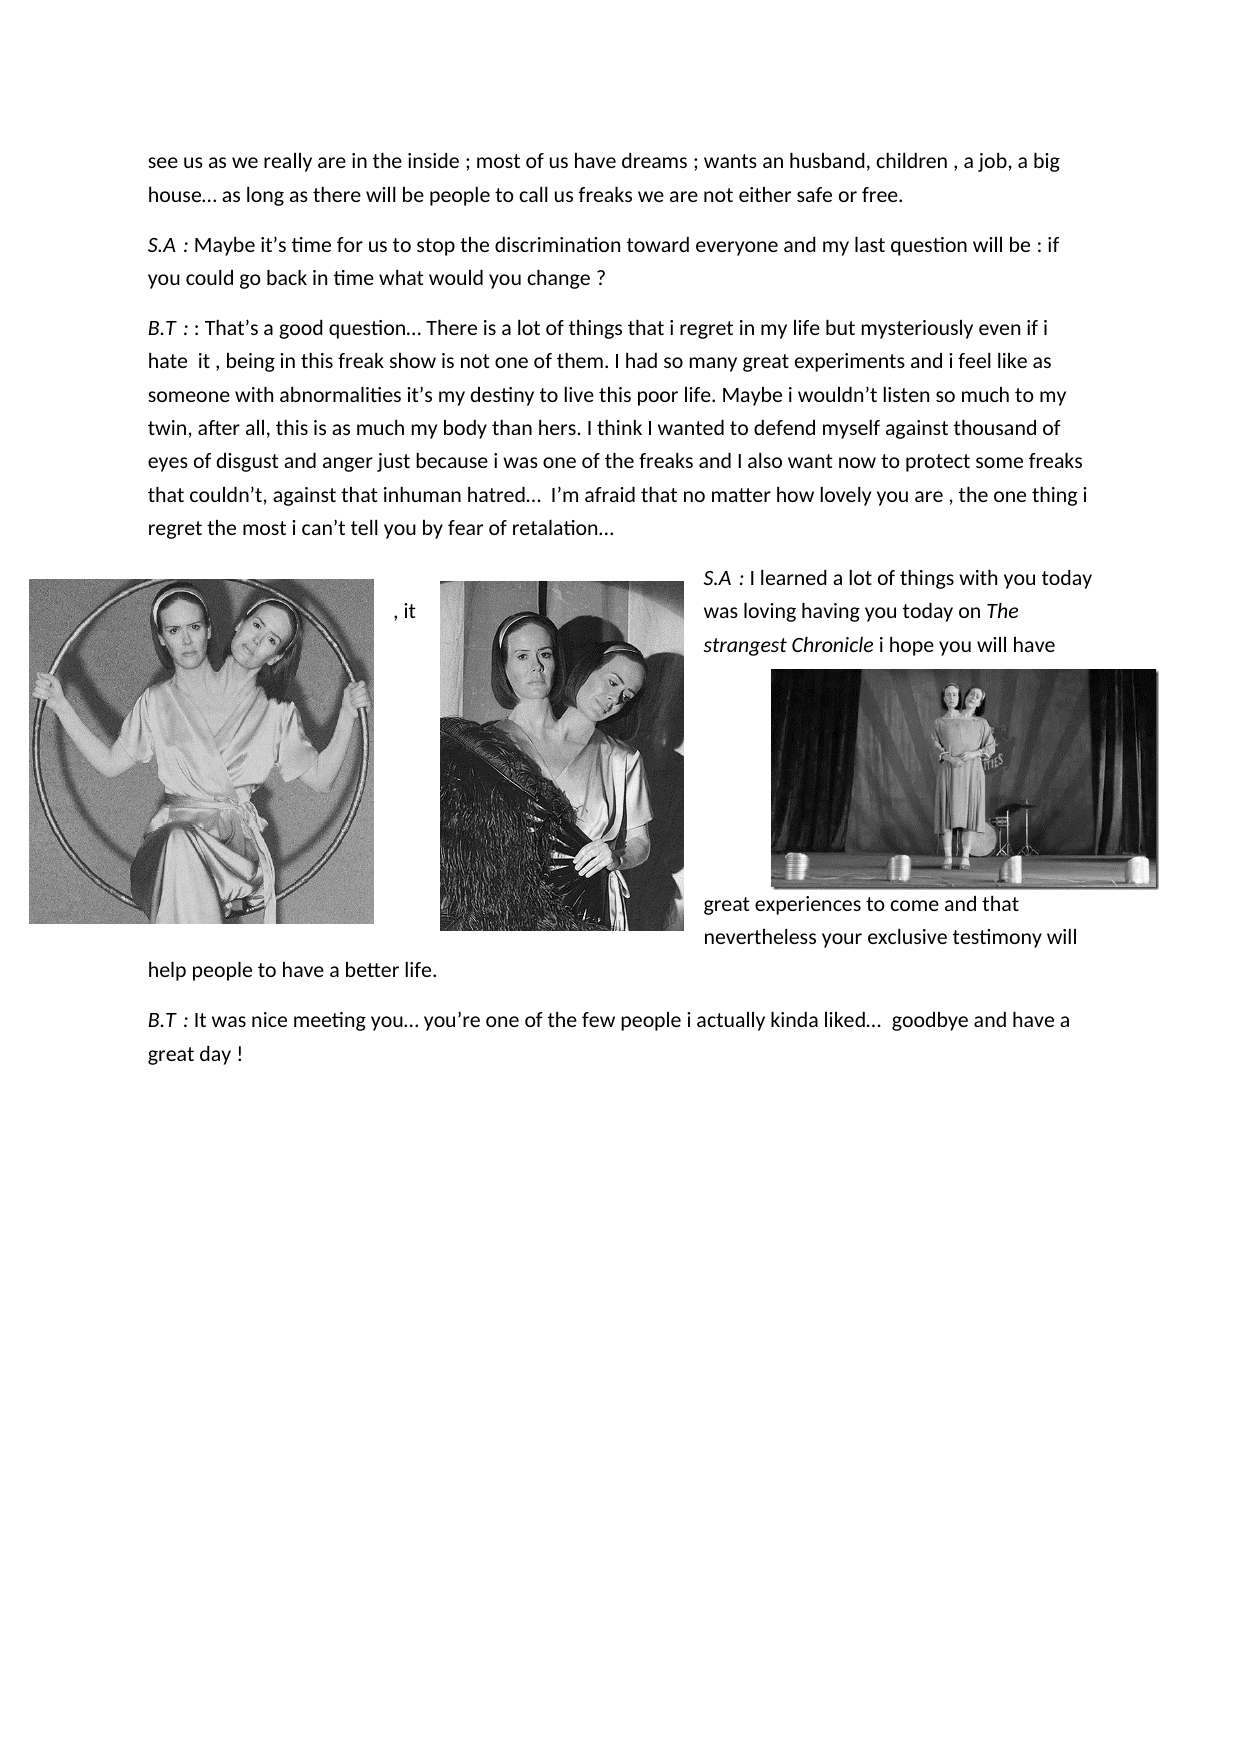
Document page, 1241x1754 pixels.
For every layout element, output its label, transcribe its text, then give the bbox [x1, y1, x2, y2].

picture [29, 579, 374, 924]
picture [771, 669, 1159, 890]
text B.T : : That’s a good question… There is a lot of things that i regret in my life but mysteriously even if i hate it , being in this freak show is not one of them. I had so many great experiments and i feel like as someone with abnormalities it’s my destiny to live this poor life. Maybe i wouldn’t listen so much to my twin, after all, this is as much my body than hers. I think I wanted to defend myself against thousand of eyes of disgust and anger just because i was one of the freaks and I also want now to protect some freaks that couldn’t, against that inhuman hatred… I’m afraid that no matter how lovely you are , the one thing i regret the most i can’t tell you by fear of retalation… [148, 314, 1093, 541]
picture [440, 581, 684, 931]
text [148, 148, 1093, 208]
text B.T : It was nice meeting you… you’re one of the few people i actually kinda liked… goodbye and have a great day ! [148, 1006, 1093, 1066]
text S.A : Maybe it’s time for us to stop the discrimination toward everyone and my last question will be : if you could go back in time what would you change ? [148, 231, 1093, 291]
